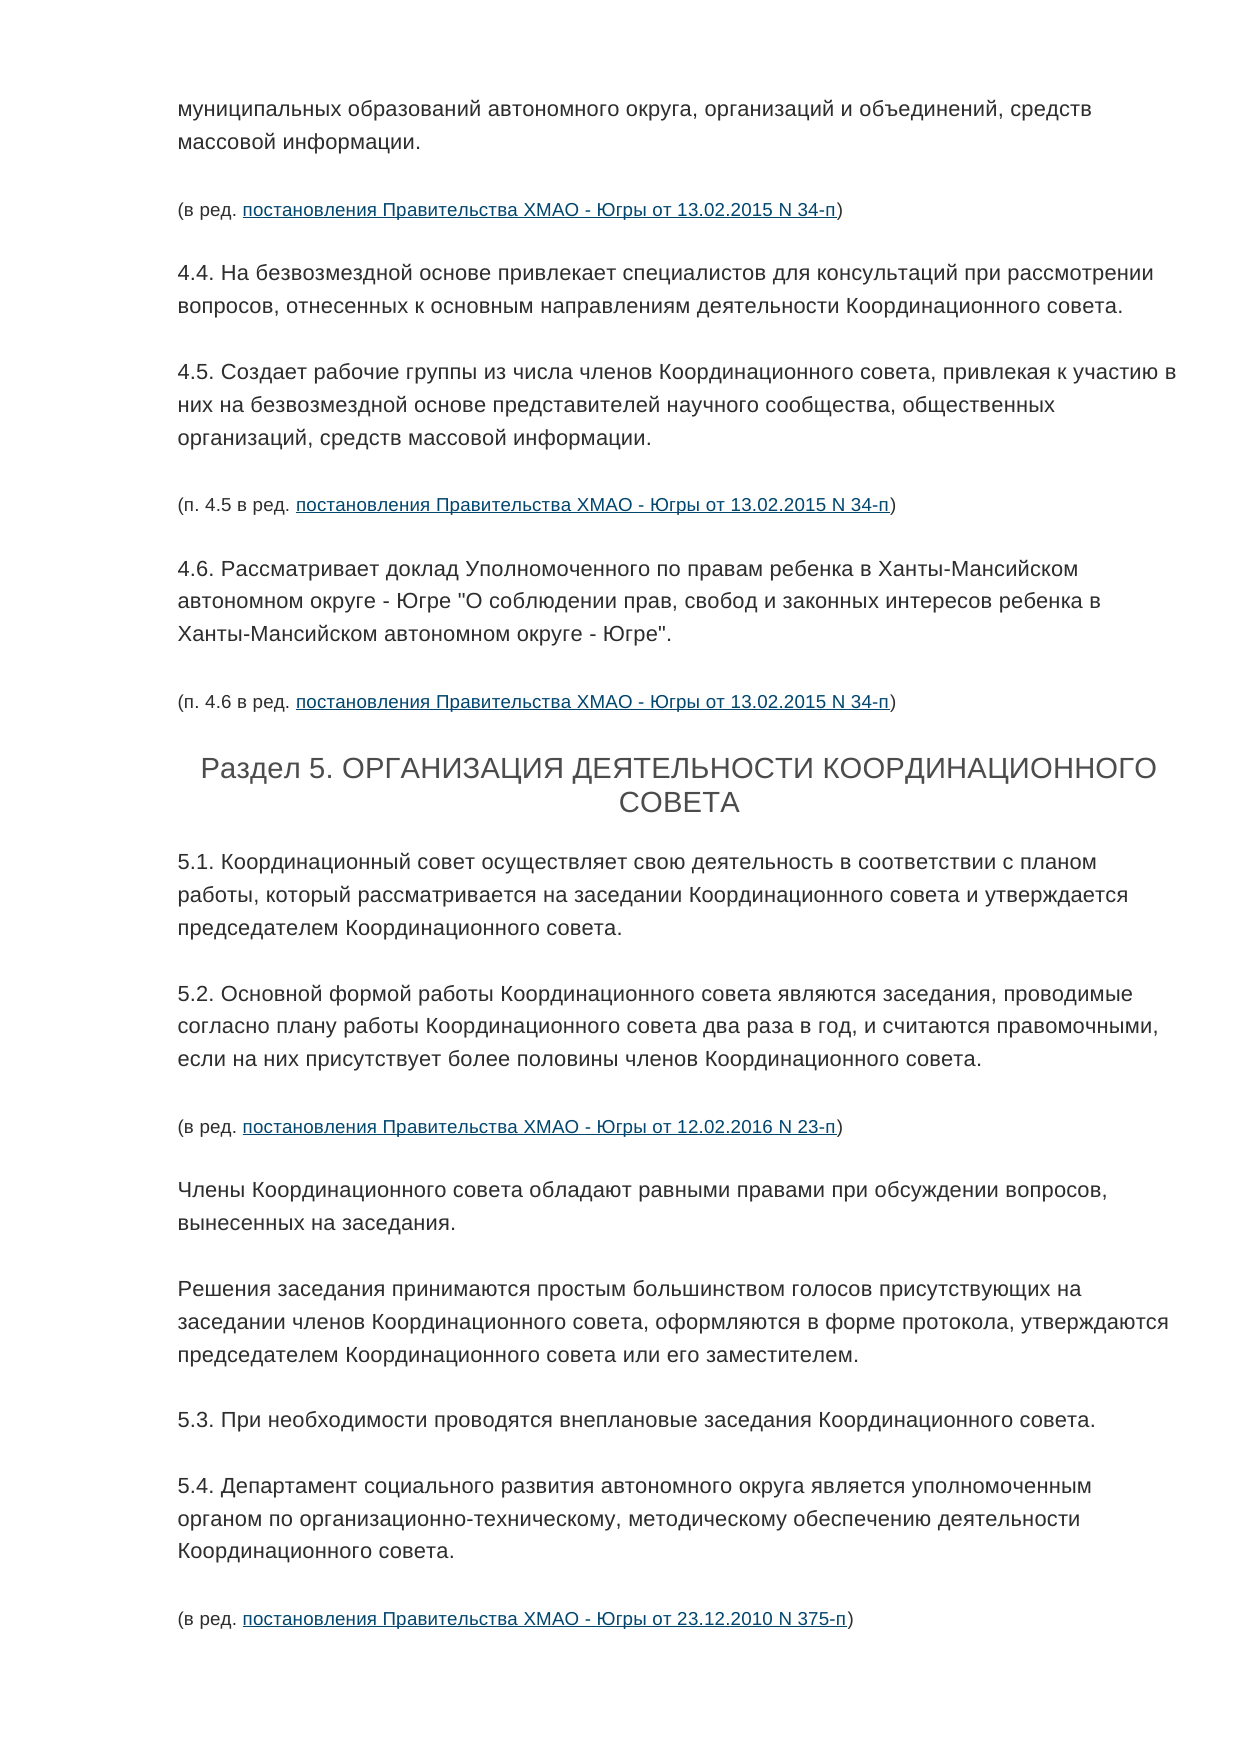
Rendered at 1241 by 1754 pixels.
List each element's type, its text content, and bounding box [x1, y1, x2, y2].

text Раздел 5. ОРГАНИЗАЦИЯ ДЕЯТЕЛЬНОСТИ КООРДИНАЦИОННОГО СОВЕТА [177, 751, 1181, 818]
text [177, 89, 1181, 712]
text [177, 842, 1181, 1662]
